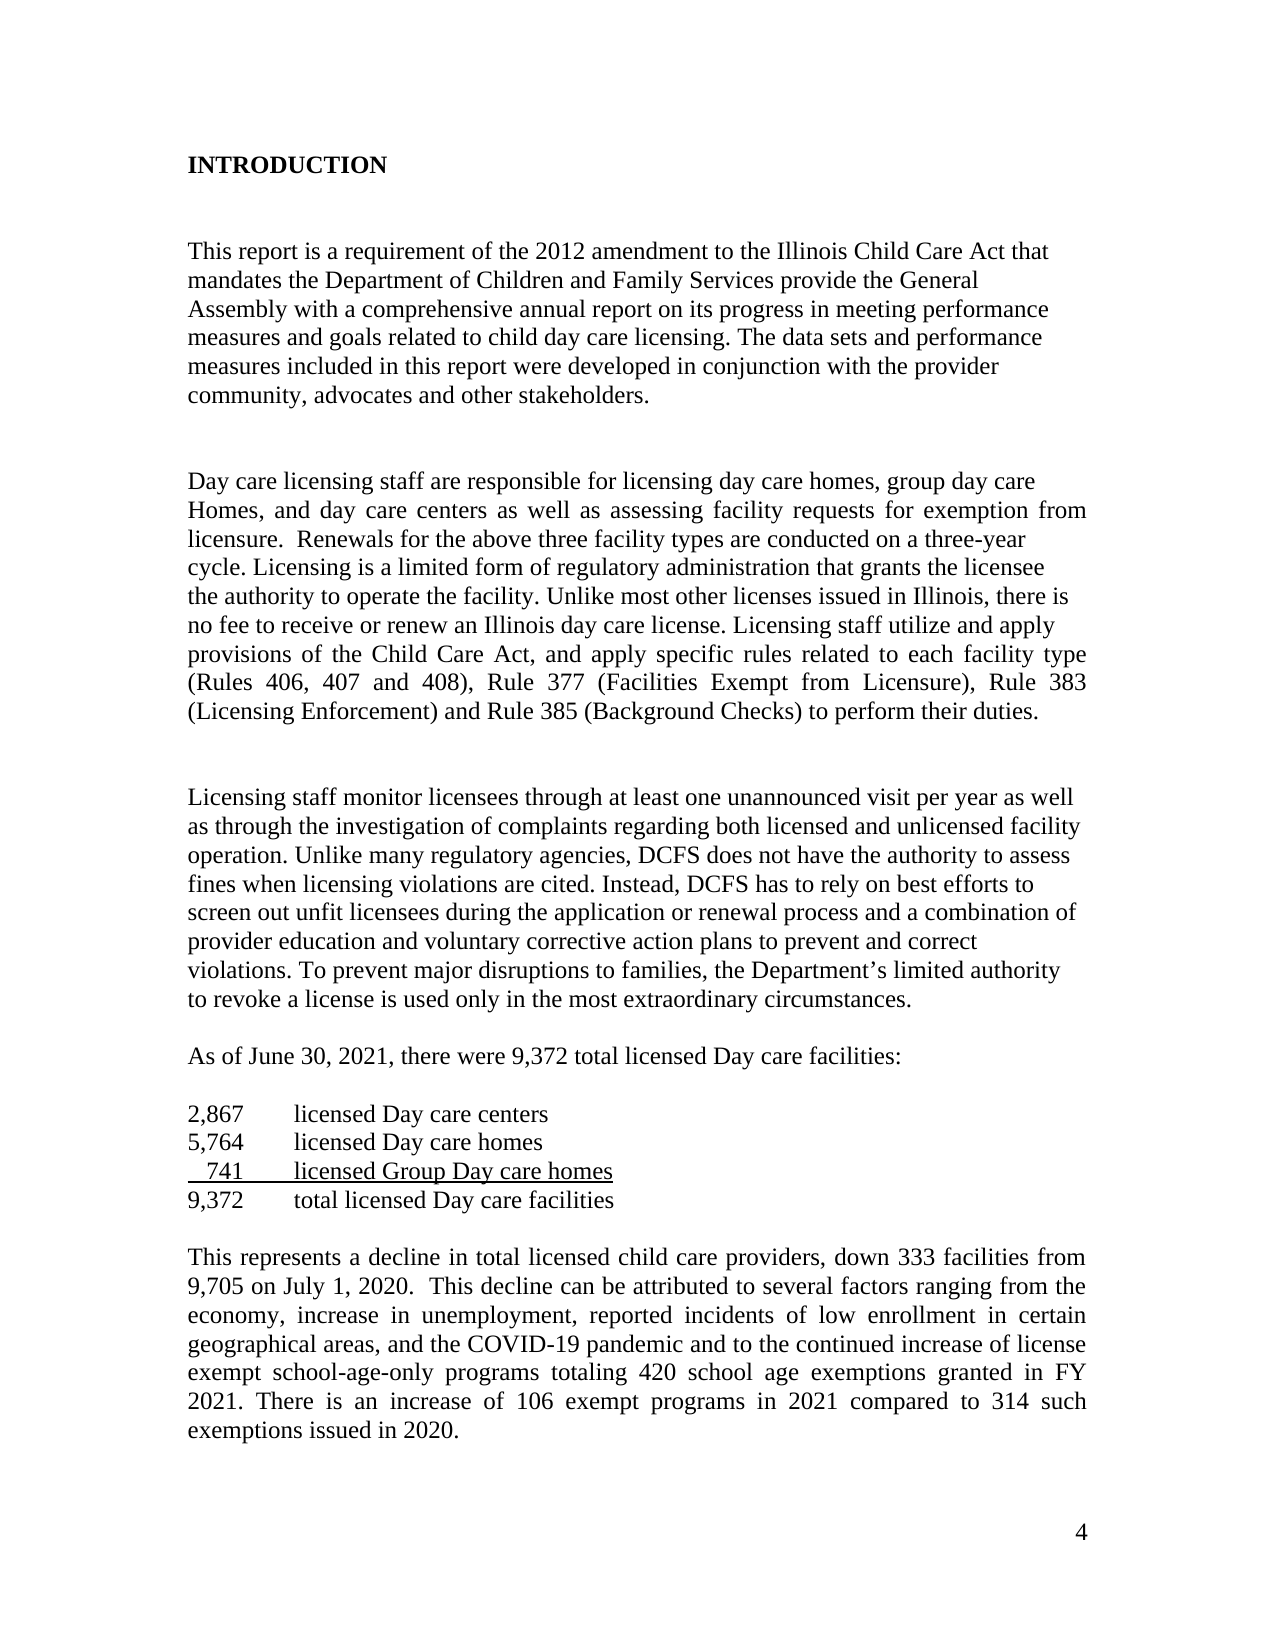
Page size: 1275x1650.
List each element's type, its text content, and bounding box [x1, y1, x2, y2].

text INTRODUCTION [187, 150, 1087, 179]
text 5,764 licensed Day care homes [187, 1127, 1087, 1156]
text cycle. Licensing is a limited form of regulatory administration that grants the licensee [187, 552, 1087, 581]
text Day care licensing staff are responsible for licensing day care homes, group day care [187, 466, 1087, 495]
text mandates the Department of Children and Family Services provide the General [187, 265, 1087, 294]
text measures included in this report were developed in conjunction with the provider [187, 351, 1087, 380]
text fines when licensing violations are cited. Instead, DCFS has to rely on best efforts to [187, 869, 1087, 897]
text operation. Unlike many regulatory agencies, DCFS does not have the authority to assess [187, 840, 1087, 869]
text community, advocates and other stakeholders. [187, 380, 1087, 409]
text As of June 30, 2021, there were 9,372 total licensed Day care facilities: [187, 1041, 1087, 1070]
text provider education and voluntary corrective action plans to prevent and correct [187, 926, 1087, 955]
text no fee to receive or renew an Illinois day care license. Licensing staff utilize and apply [187, 610, 1087, 639]
text Licensing staff monitor licensees through at least one unannounced visit per year as well [187, 782, 1087, 811]
text as through the investigation of complaints regarding both licensed and unlicensed facility [187, 811, 1087, 840]
text 741 licensed Group Day care homes [187, 1156, 1087, 1185]
text Homes, and day care centers as well as assessing facility requests for exemption from licensure. Renewals for the above three facility types are conducted on a three-year [187, 495, 1087, 552]
text 2,867 licensed Day care centers [187, 1099, 1087, 1127]
text screen out unfit licensees during the application or renewal process and a combination of [187, 897, 1087, 926]
text the authority to operate the facility. Unlike most other licenses issued in Illinois, there is [187, 581, 1087, 610]
text Assembly with a comprehensive annual report on its progress in meeting performance [187, 294, 1087, 322]
text 9,372 total licensed Day care facilities [187, 1185, 1087, 1214]
text measures and goals related to child day care licensing. The data sets and performance [187, 322, 1087, 351]
text This report is a requirement of the 2012 amendment to the Illinois Child Care Act that [187, 236, 1087, 265]
text provisions of the Child Care Act, and apply specific rules related to each facility type (Rules 406, 407 and 408), Rule 377 (Facilities Exempt from Licensure), Rule 383 (Licensing Enforcement) and Rule 385 (Background Checks) to perform their duties. [187, 639, 1087, 725]
text to revoke a license is used only in the most extraordinary circumstances. [187, 984, 1087, 1012]
text violations. To prevent major disruptions to families, the Department’s limited authority [187, 955, 1087, 984]
text This represents a decline in total licensed child care providers, down 333 facilities from 9,705 on July 1, 2020. This decline can be attributed to several factors ranging from the economy, increase in unemployment, reported incidents of low enrollment in certain geographical areas, and the COVID-19 pandemic and to the continued increase of license exempt school-age-only programs totaling 420 school age exemptions granted in FY 2021. There is an increase of 106 exempt programs in 2021 compared to 314 such exemptions issued in 2020. [187, 1242, 1087, 1444]
